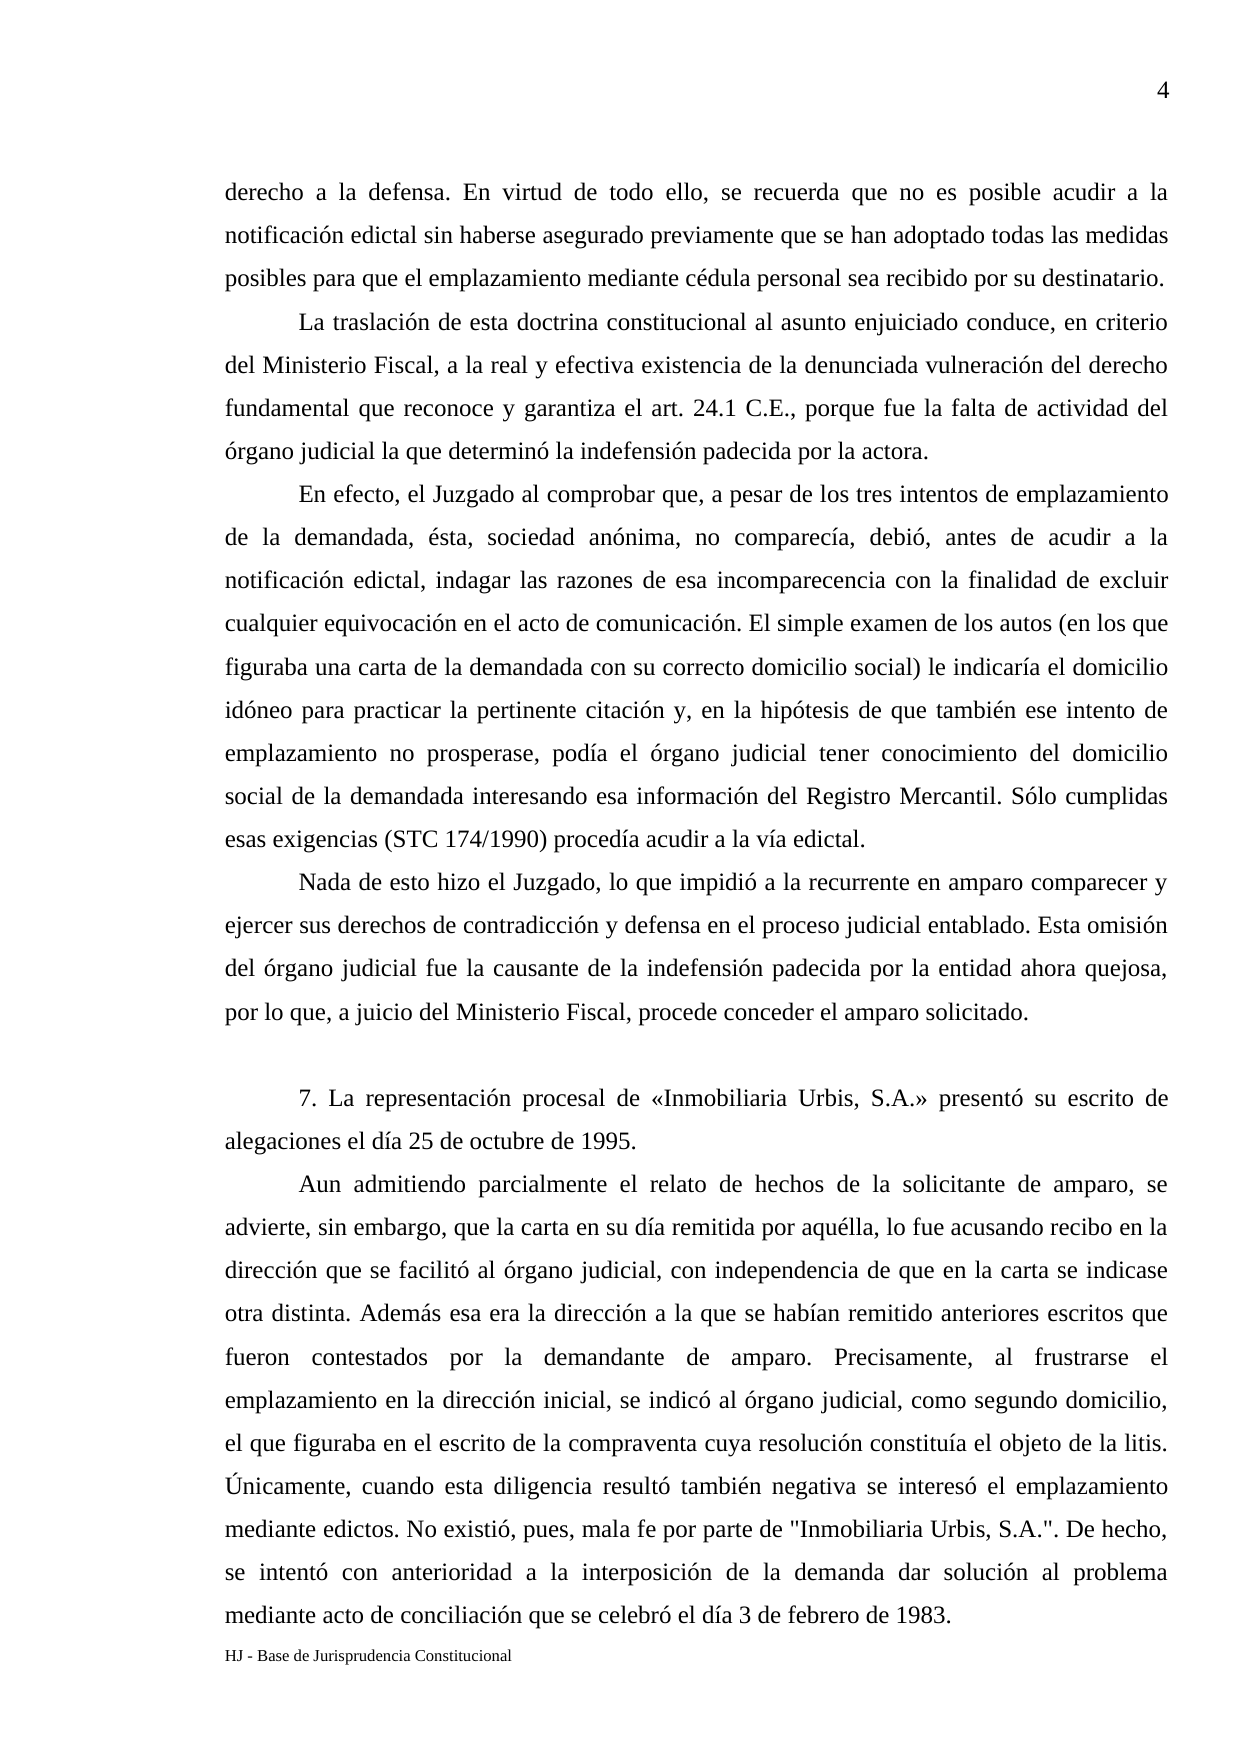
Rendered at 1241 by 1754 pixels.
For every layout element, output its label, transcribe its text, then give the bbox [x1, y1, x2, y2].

text Aun admitiendo parcialmente el relato de hechos de la solicitante de amparo, se advierte, sin embargo, que la carta en su día remitida por aquélla, lo fue acusando recibo en la dirección que se facilitó al órgano judicial, con independencia de que en la carta se indicase otra distinta. Además esa era la dirección a la que se habían remitido anteriores escritos que fueron contestados por la demandante de amparo. Precisamente, al frustrarse el emplazamiento en la dirección inicial, se indicó al órgano judicial, como segundo domicilio, el que figuraba en el escrito de la compraventa cuya resolución constituía el objeto de la litis. Únicamente, cuando esta diligencia resultó también negativa se interesó el emplazamiento mediante edictos. No existió, pues, mala fe por parte de "Inmobiliaria Urbis, S.A.". De hecho, se intentó con anterioridad a la interposición de la demanda dar solución al problema mediante acto de conciliación que se celebró el día 3 de febrero de 1983. [224, 1169, 1169, 1629]
text En efecto, el Juzgado al comprobar que, a pesar de los tres intentos de emplazamiento de la demandada, ésta, sociedad anónima, no comparecía, debió, antes de acudir a la notificación edictal, indagar las razones de esa incomparecencia con la finalidad de excluir cualquier equivocación en el acto de comunicación. El simple examen de los autos (en los que figuraba una carta de la demandada con su correcto domicilio social) le indicaría el domicilio idóneo para practicar la pertinente citación y, en la hipótesis de que también ese intento de emplazamiento no prosperase, podía el órgano judicial tener conocimiento del domicilio social de la demandada interesando esa información del Registro Mercantil. Sólo cumplidas esas exigencias (STC 174/1990) procedía acudir a la vía edictal. [224, 479, 1169, 853]
text La traslación de esta doctrina constitucional al asunto enjuiciado conduce, en criterio del Ministerio Fiscal, a la real y efectiva existencia de la denunciada vulneración del derecho fundamental que reconoce y garantiza el art. 24.1 C.E., porque fue la falta de actividad del órgano judicial la que determinó la indefensión padecida por la actora. [224, 307, 1169, 465]
text Nada de esto hizo el Juzgado, lo que impidió a la recurrente en amparo comparecer y ejercer sus derechos de contradicción y defensa en el proceso judicial entablado. Esta omisión del órgano judicial fue la causante de la indefensión padecida por la entidad ahora quejosa, por lo que, a juicio del Ministerio Fiscal, procede conceder el amparo solicitado. [224, 867, 1169, 1025]
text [224, 177, 1169, 292]
text 7. La representación procesal de «Inmobiliaria Urbis, S.A.» presentó su escrito de alegaciones el día 25 de octubre de 1995. [224, 1083, 1169, 1155]
